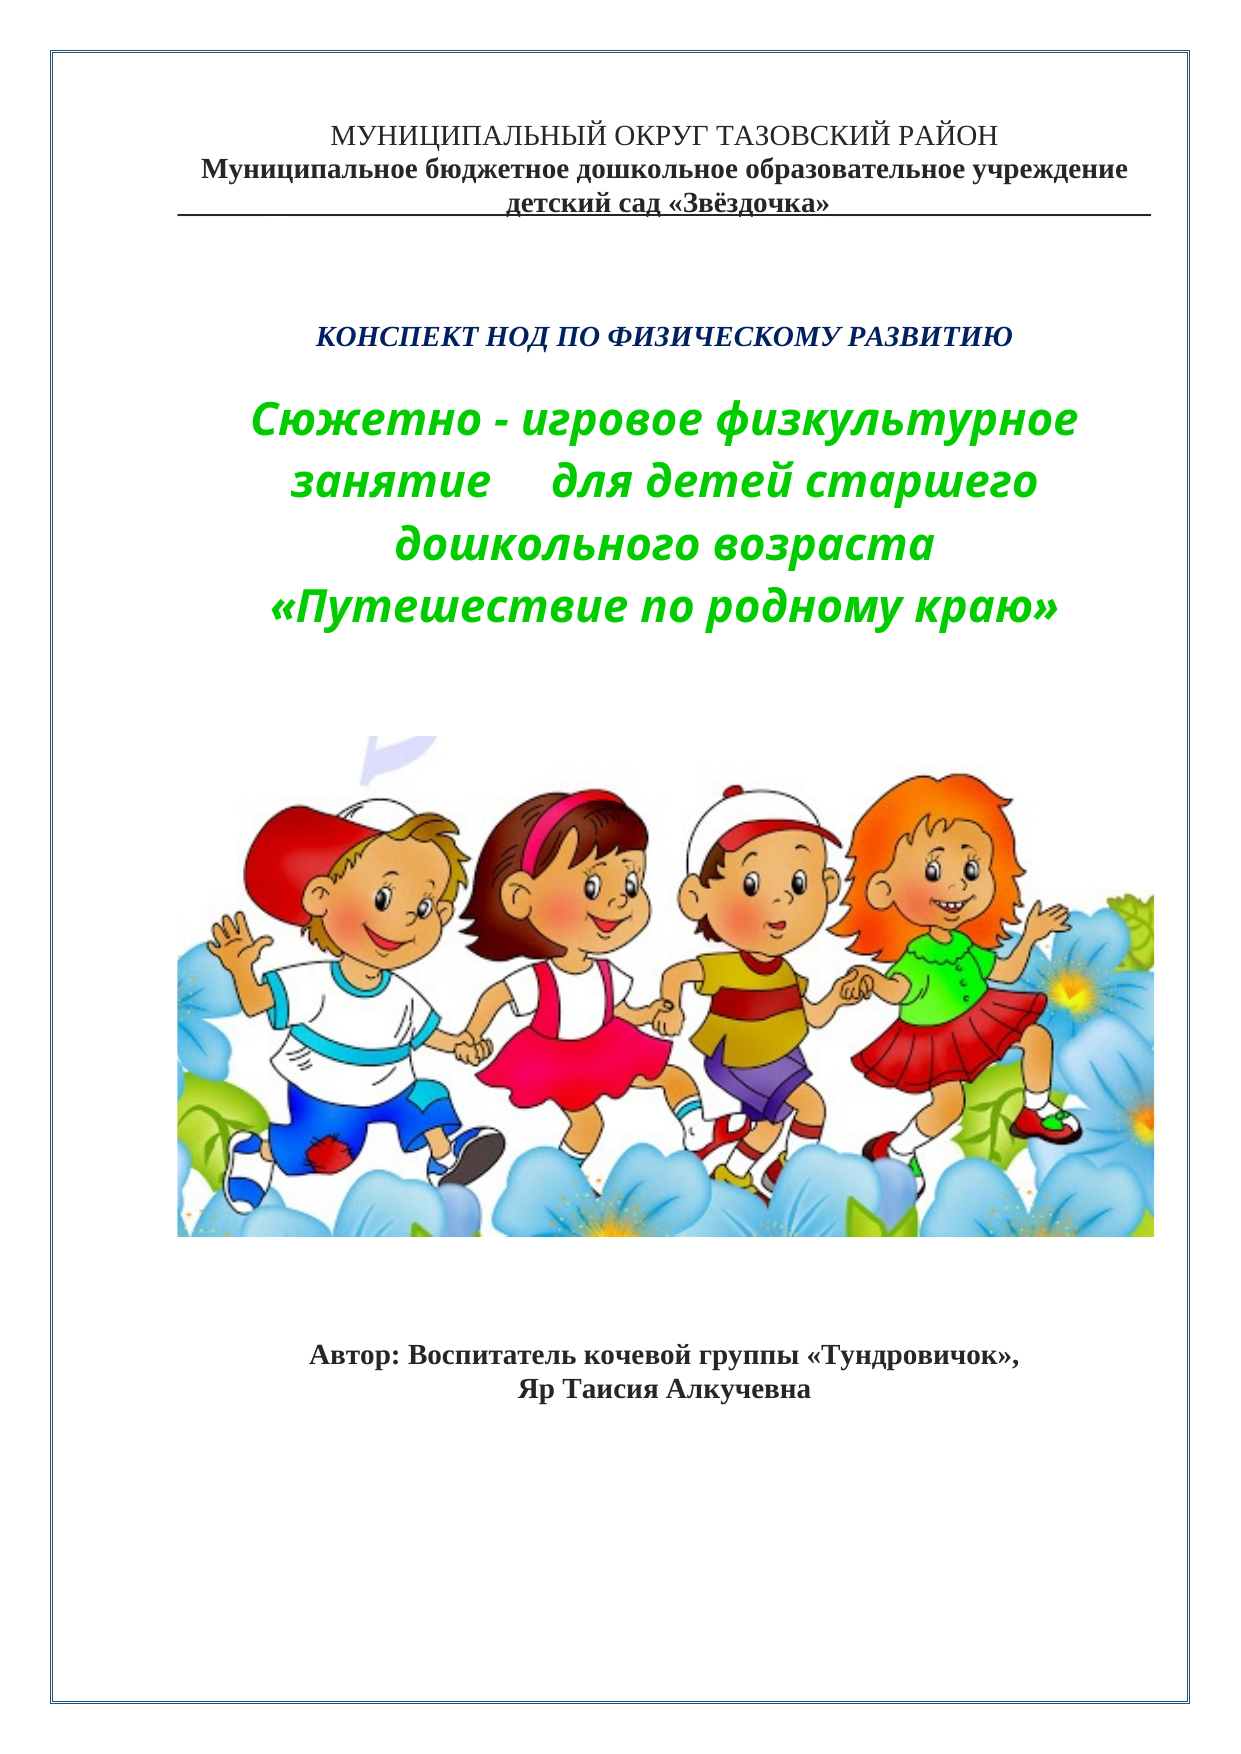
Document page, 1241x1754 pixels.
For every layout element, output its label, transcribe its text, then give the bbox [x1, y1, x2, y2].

text КОНСПЕКТ НОД ПО ФИЗИЧЕСКОМУ РАЗВИТИЮ [177, 319, 1152, 353]
text «Путешествие по родному краю» [177, 574, 1152, 636]
text Автор: Воспитатель кочевой группы «Тундровичок», [177, 1337, 1152, 1371]
text Сюжетно - игровое физкультурное занятие для детей старшего дошкольного возраста [177, 386, 1152, 574]
text МУНИЦИПАЛЬНЫЙ ОКРУГ ТАЗОВСКИЙ РАЙОН [177, 118, 1152, 152]
text Муниципальное бюджетное дошкольное образовательное учреждение [177, 152, 1152, 185]
text Яр Таисия Алкучевна [177, 1371, 1152, 1404]
text ______ _______________детский сад «Звёздочка»______________________ [177, 185, 1152, 219]
picture [177, 736, 1155, 1237]
